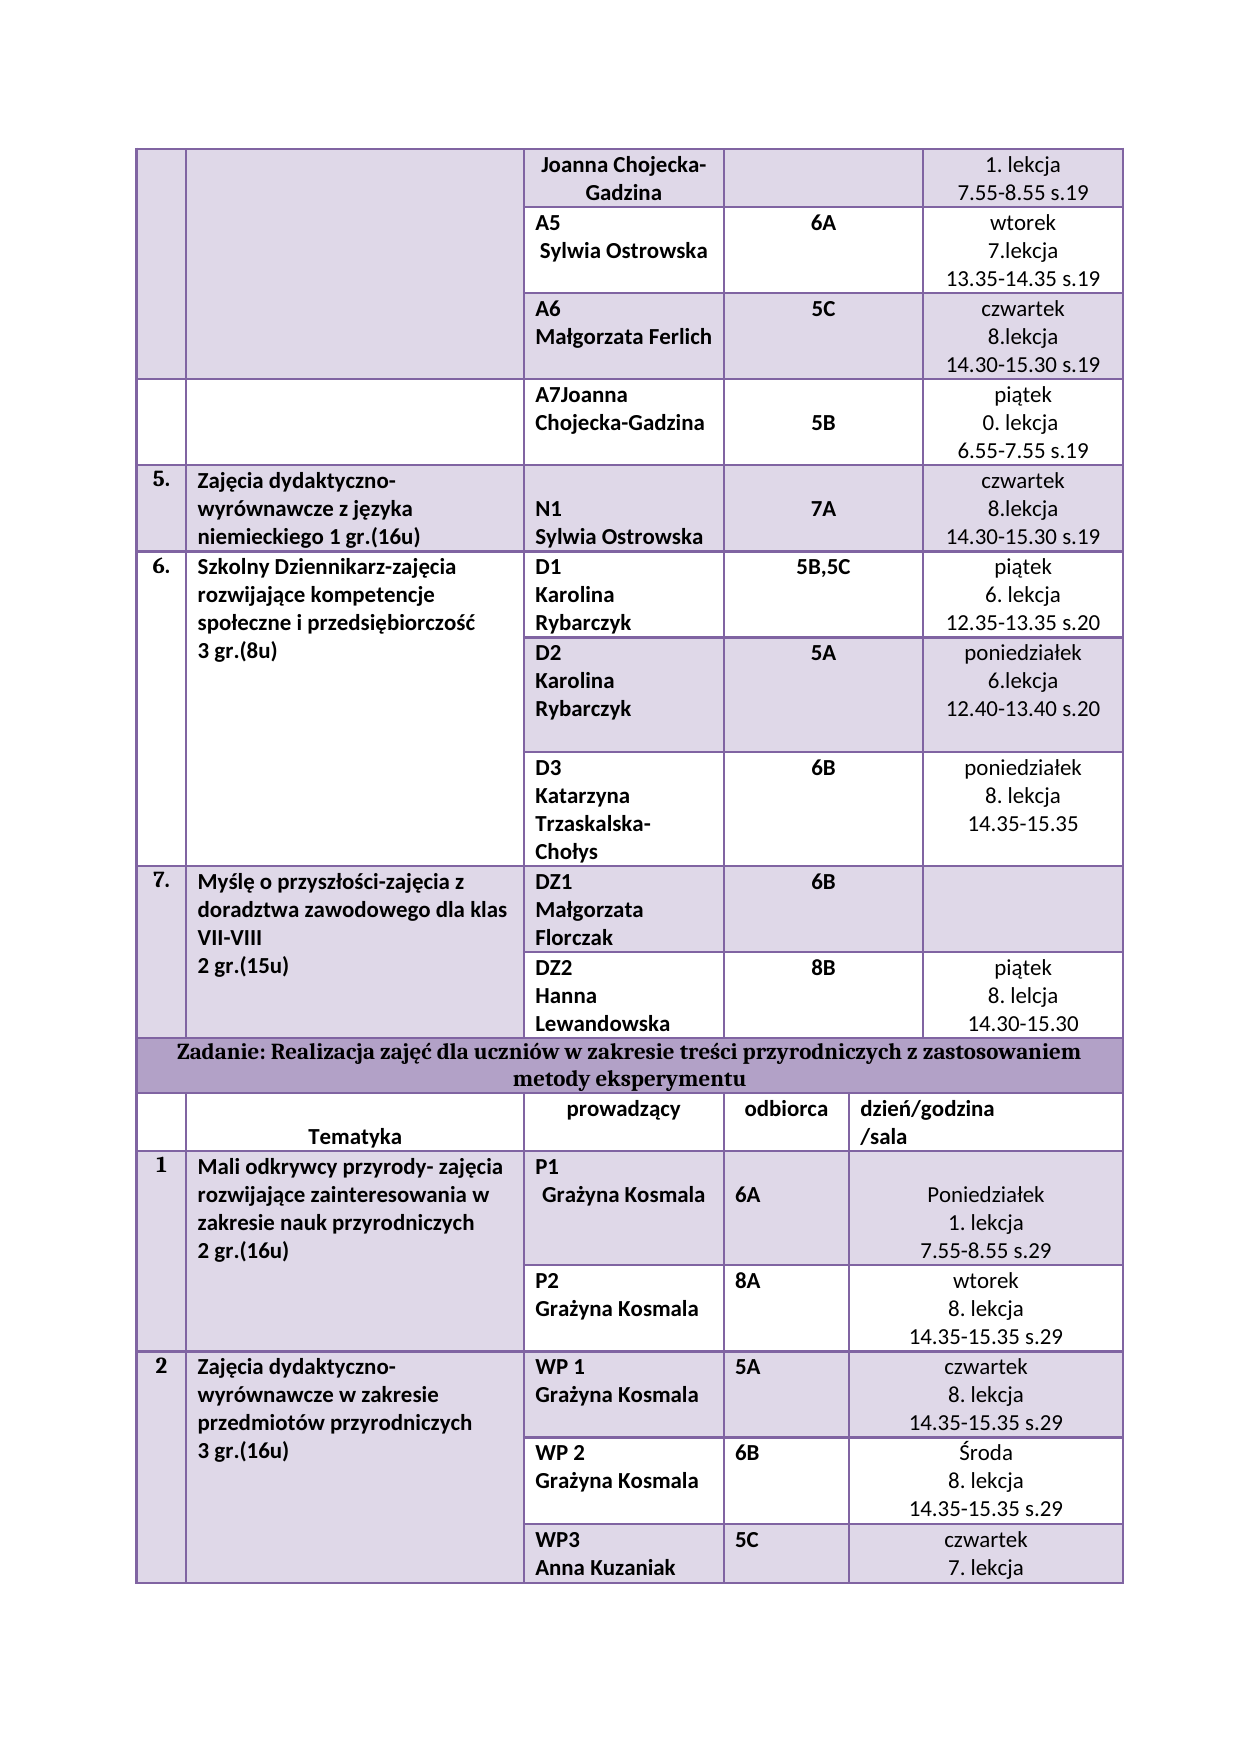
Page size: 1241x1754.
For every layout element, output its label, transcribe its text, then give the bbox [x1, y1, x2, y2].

table_cell [187, 380, 523, 464]
table_cell 6B [725, 753, 922, 865]
table_cell 5. [138, 466, 185, 550]
table_cell Zajęcia dydaktyczno-wyrównawcze z języka niemieckiego 1 gr.(16u) [187, 466, 523, 550]
table_cell [138, 380, 185, 464]
table_cell wtorek 7.lekcja 13.35-14.35 s.19 [924, 208, 1122, 292]
table_cell 5A [725, 1353, 848, 1436]
table_cell Poniedziałek 1. lekcja 7.55-8.55 s.29 [850, 1152, 1122, 1264]
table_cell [525, 150, 723, 206]
table_cell poniedziałek 6.lekcja 12.40-13.40 s.20 [924, 639, 1122, 751]
table_cell Mali odkrywcy przyrody- zajęcia rozwijające zainteresowania w zakresie nauk przyrodniczych 2 gr.(16u) [187, 1152, 523, 1350]
table_cell czwartek 8.lekcja 14.30-15.30 s.19 [924, 294, 1122, 378]
table_cell 7A [725, 466, 922, 550]
table_cell 7. [138, 867, 185, 1037]
table_cell P1 Grażyna Kosmala [525, 1152, 723, 1264]
table_cell [138, 1094, 185, 1150]
table_cell [924, 867, 1122, 951]
table_cell A7Joanna Chojecka-Gadzina [525, 380, 723, 464]
table_cell 1 [138, 1152, 185, 1350]
table_cell N1 Sylwia Ostrowska [525, 466, 723, 550]
table_cell WP 2 Grażyna Kosmala [525, 1439, 723, 1523]
table_cell 6B [725, 867, 922, 951]
table_cell Myślę o przyszłości-zajęcia z doradztwa zawodowego dla klas VII-VIII 2 gr.(15u) [187, 867, 523, 1037]
table_cell DZ1 Małgorzata Florczak [525, 867, 723, 951]
table_cell 5B,5C [725, 553, 922, 636]
table_cell czwartek 8. lekcja 14.35-15.35 s.29 [850, 1353, 1122, 1436]
table_cell 5C [725, 294, 922, 378]
table_cell WP3 Anna Kuzaniak [525, 1525, 723, 1582]
table_cell 6B [725, 150, 922, 206]
table_cell piątek 6. lekcja 12.35-13.35 s.20 [924, 553, 1122, 636]
table_cell D3 Katarzyna Trzaskalska-Chołys [525, 753, 723, 865]
table_cell D1 Karolina Rybarczyk [525, 553, 723, 636]
table_cell 6. [138, 553, 185, 865]
table_cell 8B [725, 953, 922, 1037]
table_cell A6 Małgorzata Ferlich [525, 294, 723, 378]
table_cell Zajęcia dydaktyczno-wyrównawcze w zakresie przedmiotów przyrodniczych 3 gr.(16u) [187, 1353, 523, 1582]
table_cell piątek 0. lekcja 6.55-7.55 s.19 [924, 380, 1122, 464]
table_cell poniedziałek 8. lekcja 14.35-15.35 [924, 753, 1122, 865]
table_cell A5 Sylwia Ostrowska [525, 208, 723, 292]
table_cell 8A [725, 1266, 848, 1350]
table_cell 2 [138, 1353, 185, 1582]
table_cell 6B [725, 1439, 848, 1523]
table_cell piątek 8. lelcja 14.30-15.30 [924, 953, 1122, 1037]
table_cell wtorek 8. lekcja 14.35-15.35 s.29 [850, 1266, 1122, 1350]
table_cell D2 Karolina Rybarczyk [525, 639, 723, 751]
table_cell Szkolny Dziennikarz-zajęcia rozwijające kompetencje społeczne i przedsiębiorczość 3 gr.(8u) [187, 553, 523, 865]
table_cell DZ2 Hanna Lewandowska [525, 953, 723, 1037]
table_cell 5C [725, 1525, 848, 1582]
table_cell 5B [725, 380, 922, 464]
table_cell WP 1 Grażyna Kosmala [525, 1353, 723, 1436]
table_cell 5A [725, 639, 922, 751]
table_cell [850, 1525, 1122, 1582]
table_cell czwartek 8.lekcja 14.30-15.30 s.19 [924, 466, 1122, 550]
table_cell prowadzący [525, 1094, 723, 1150]
table_cell dzień/godzina /sala [850, 1094, 1122, 1150]
table_cell odbiorca [725, 1094, 848, 1150]
table_cell Tematyka [187, 1094, 523, 1150]
table_cell 6A [725, 1152, 848, 1264]
table_cell P2 Grażyna Kosmala [525, 1266, 723, 1350]
table_cell Zadanie: Realizacja zajęć dla uczniów w zakresie treści przyrodniczych z zastosowaniem metody eksperymentu [138, 1039, 1122, 1092]
table_cell 6A [725, 208, 922, 292]
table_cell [924, 150, 1122, 206]
table_cell Środa 8. lekcja 14.35-15.35 s.29 [850, 1439, 1122, 1523]
